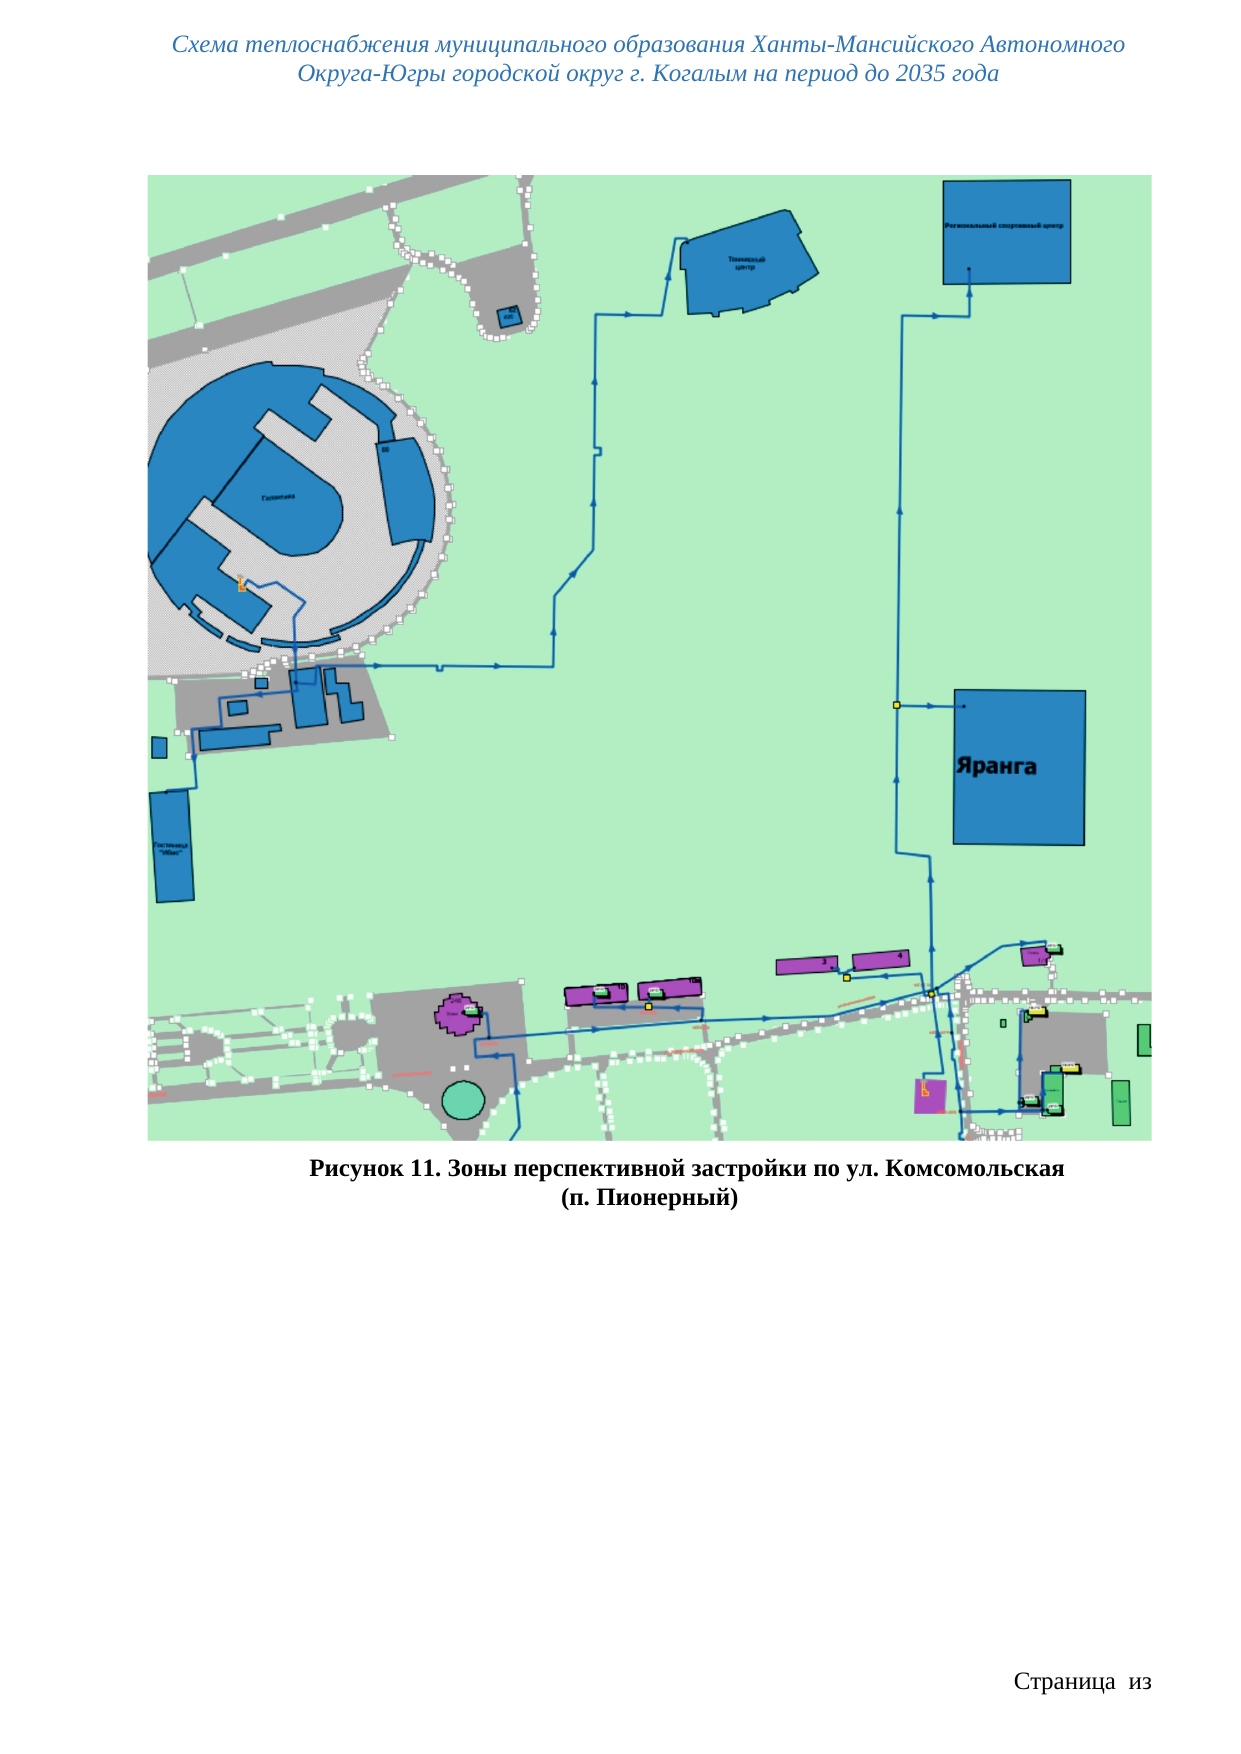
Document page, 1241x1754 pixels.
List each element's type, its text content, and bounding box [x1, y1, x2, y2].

picture [147, 175, 1152, 1141]
text Рисунок 11. Зоны перспективной застройки по ул. Комсомольская (п. Пионерный) [148, 1153, 1152, 1211]
